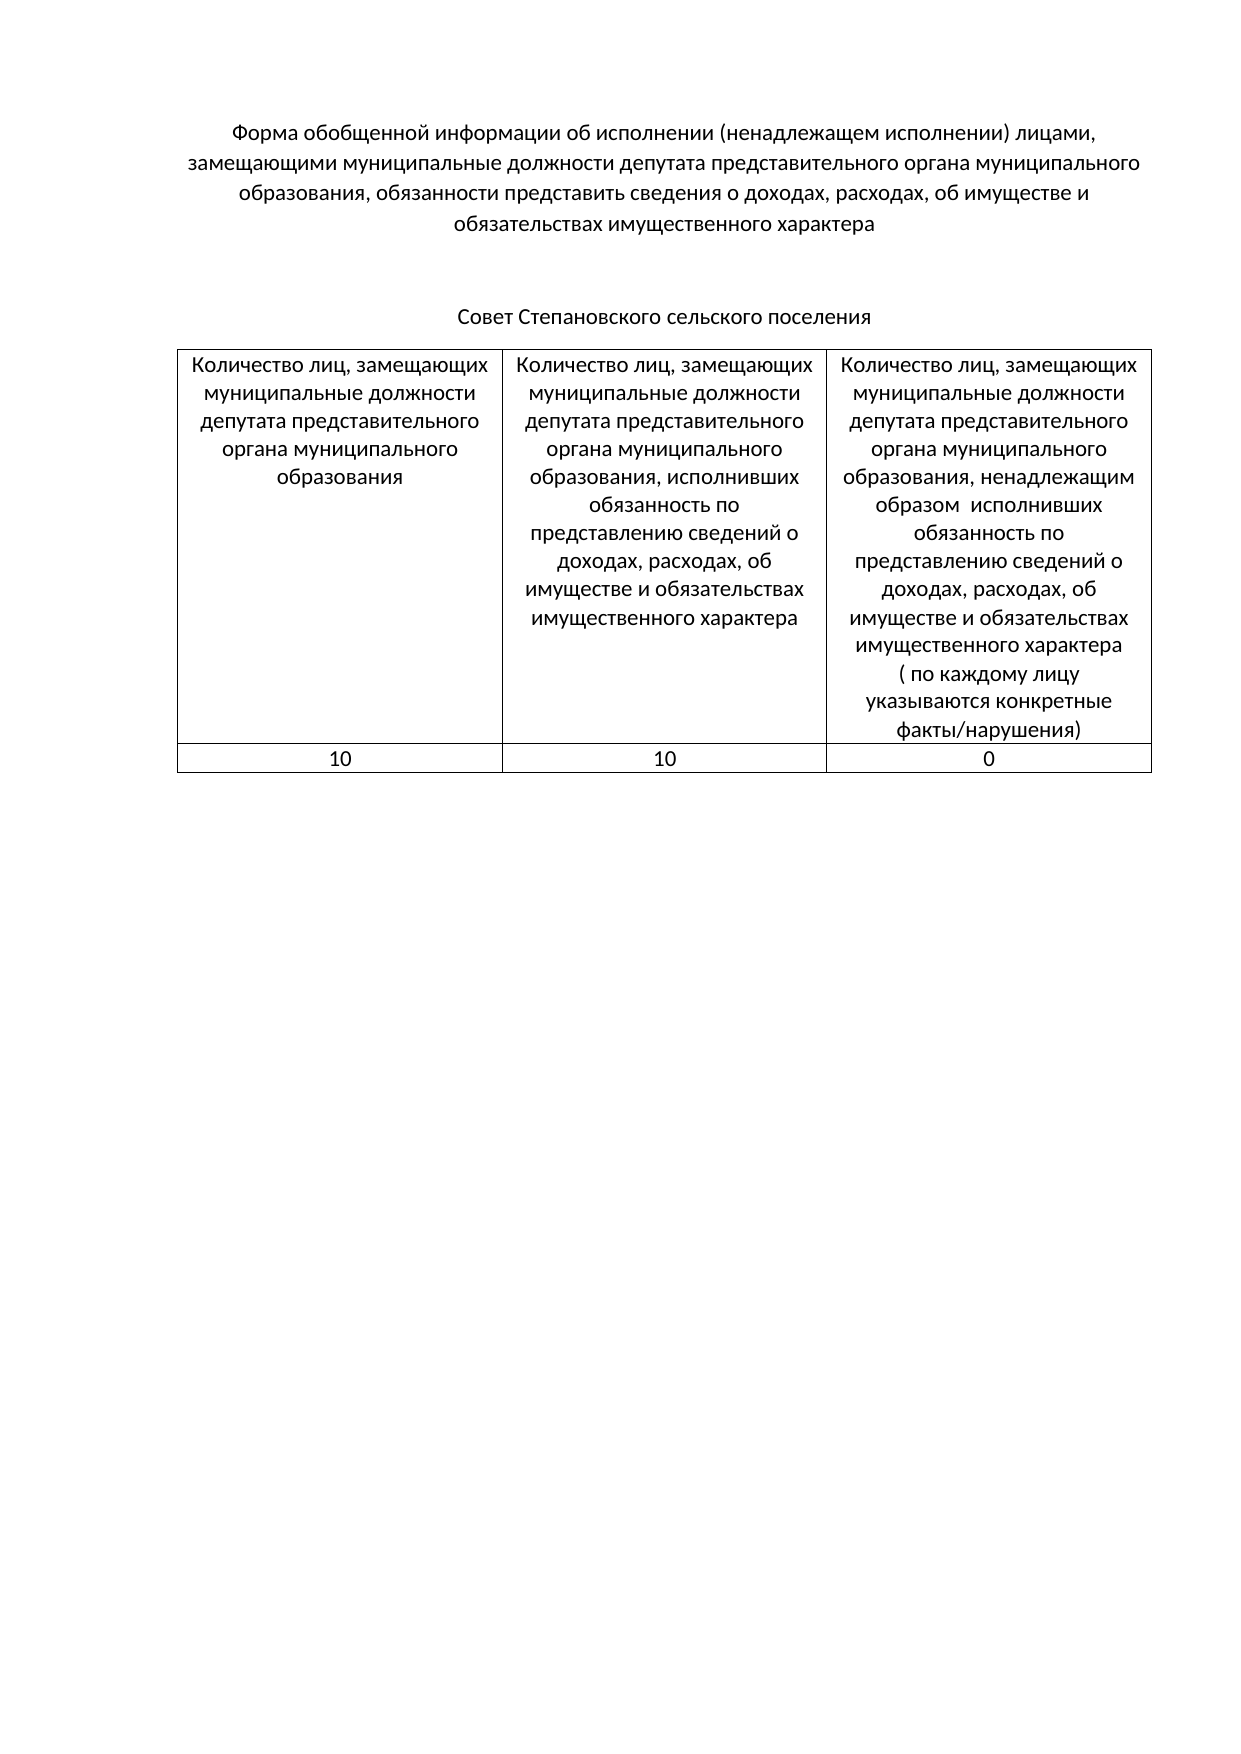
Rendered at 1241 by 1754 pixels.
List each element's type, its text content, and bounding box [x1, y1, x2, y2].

table_header Количество лиц, замещающих муниципальные должности депутата представительного органа муниципального образования [178, 350, 502, 743]
text Форма обобщенной информации об исполнении (ненадлежащем исполнении) лицами, замещающими муниципальные должности депутата представительного органа муниципального образования, обязанности представить сведения о доходах, расходах, об имуществе и обязательствах имущественного характера [177, 118, 1152, 237]
table_header Количество лиц, замещающих муниципальные должности депутата представительного органа муниципального образования, исполнивших обязанность по представлению сведений о доходах, расходах, об имуществе и обязательствах имущественного характера [503, 350, 826, 743]
table_cell 0 [827, 744, 1151, 772]
text Совет Степановского сельского поселения [177, 302, 1152, 331]
table_cell 10 [178, 744, 502, 772]
table_header Количество лиц, замещающих муниципальные должности депутата представительного органа муниципального образования, ненадлежащим образом исполнивших обязанность по представлению сведений о доходах, расходах, об имуществе и обязательствах имущественного характера ( по каждому лицу указываются конкретные факты/нарушения) [827, 350, 1151, 743]
table_cell 10 [503, 744, 826, 772]
